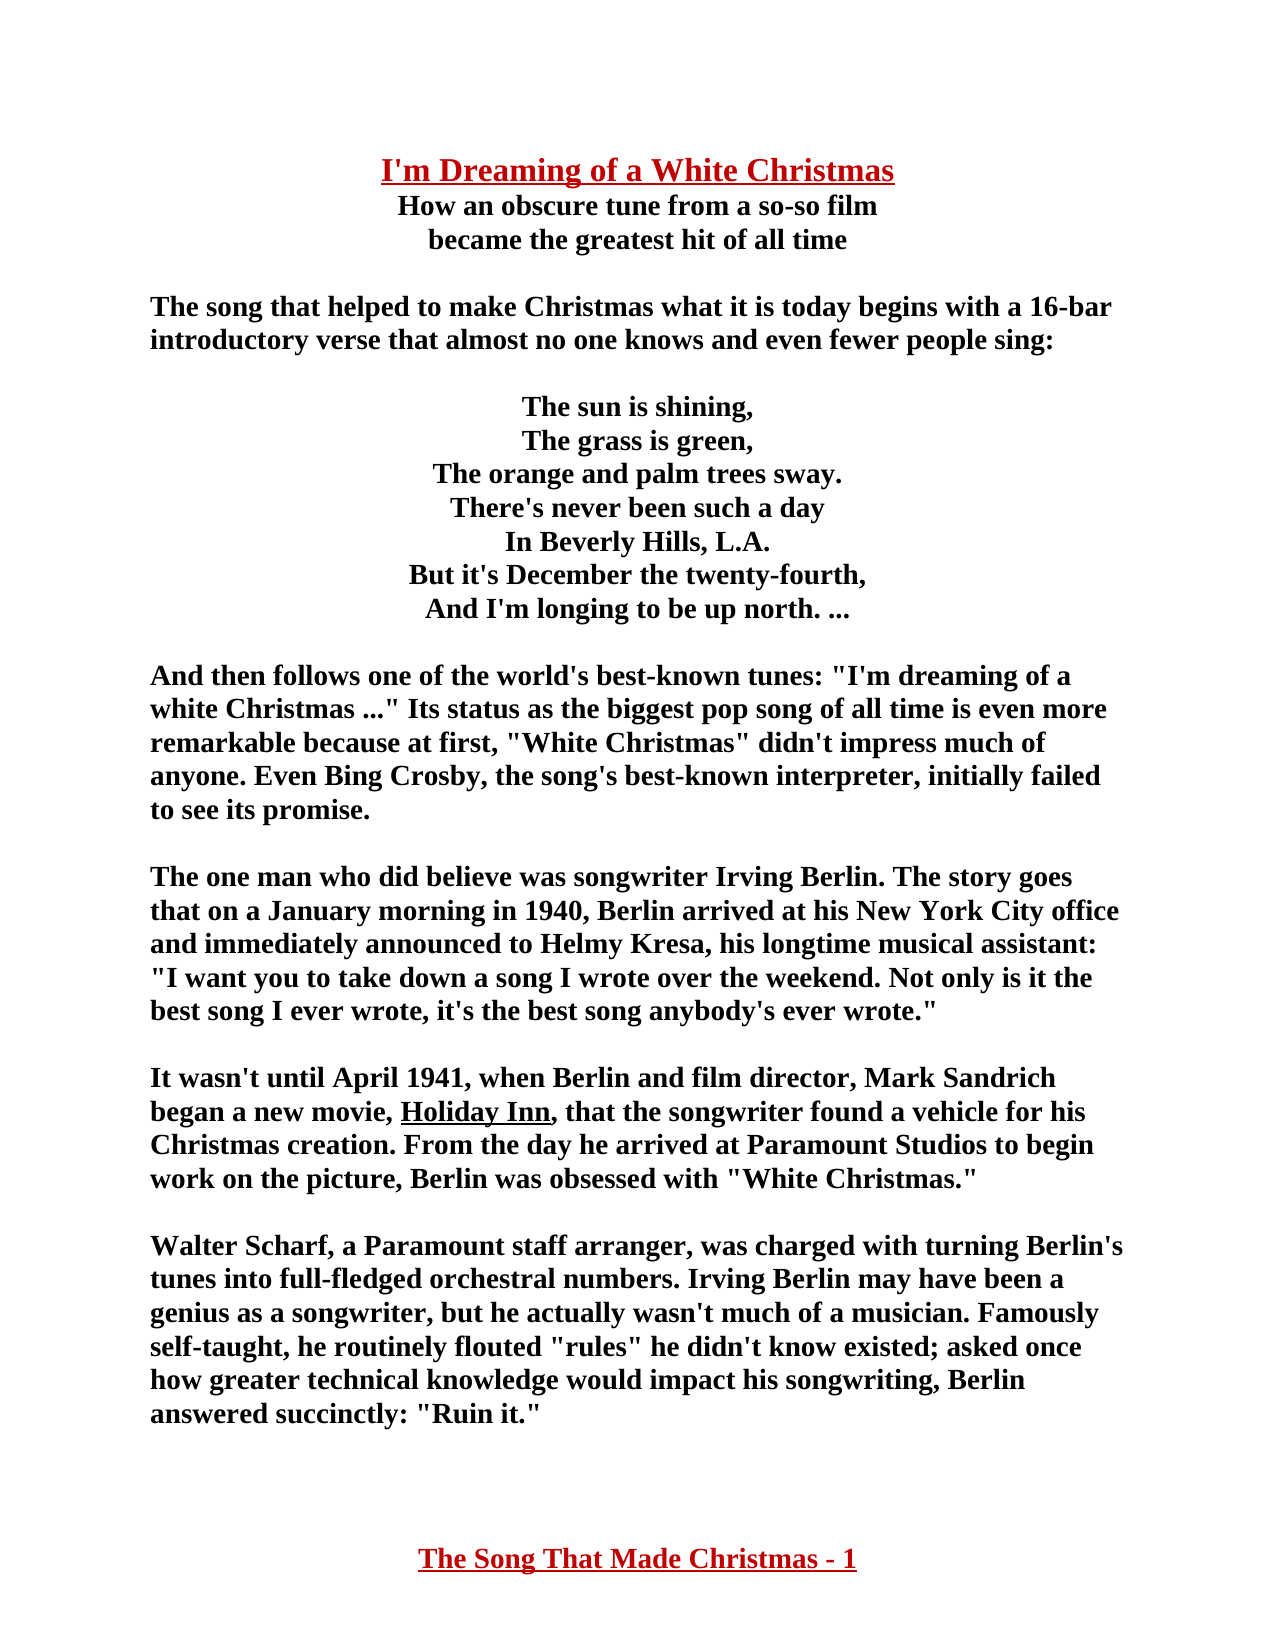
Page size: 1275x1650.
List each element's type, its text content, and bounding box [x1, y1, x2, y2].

text In Beverly Hills, L.A. [150, 524, 1125, 557]
text The sun is shining, [150, 389, 1125, 423]
text The orange and palm trees sway. [150, 457, 1125, 490]
text The song that helped to make Christmas what it is today begins with a 16-bar introductory verse that almost no one knows and even fewer people sing: [150, 289, 1125, 356]
text became the greatest hit of all time [150, 222, 1125, 255]
text And then follows one of the world's best-known tunes: "I'm dreaming of a white Christmas ..." Its status as the biggest pop song of all time is even more remarkable because at first, "White Christmas" didn't impress much of anyone. Even Bing Crosby, the song's best-known interpreter, initially failed to see its promise. [150, 658, 1125, 826]
text I'm Dreaming of a White Christmas [150, 150, 1125, 188]
text Walter Scharf, a Paramount staff arranger, was charged with turning Berlin's tunes into full-fledged orchestral numbers. Irving Berlin may have been a genius as a songwriter, but he actually wasn't much of a musician. Famously self-taught, he routinely flouted "rules" he didn't know existed; asked once how greater technical knowledge would impact his songwriting, Berlin answered succinctly: "Ruin it." [150, 1228, 1125, 1429]
text And I'm longing to be up north. ... [150, 591, 1125, 624]
text There's never been such a day [150, 490, 1125, 524]
text But it's December the twenty-fourth, [150, 557, 1125, 591]
text The one man who did believe was songwriter Irving Berlin. The story goes that on a January morning in 1940, Berlin arrived at his New York City office and immediately announced to Helmy Kresa, his longtime musical assistant: "I want you to take down a song I wrote over the weekend. Not only is it the best song I ever wrote, it's the best song anybody's ever wrote." [150, 859, 1125, 1027]
text How an obscure tune from a so-so film [150, 188, 1125, 222]
text The grass is green, [150, 423, 1125, 457]
text It wasn't until April 1941, when Berlin and film director, Mark Sandrich began a new movie, Holiday Inn, that the songwriter found a vehicle for his Christmas creation. From the day he arrived at Paramount Studios to begin work on the picture, Berlin was obsessed with "White Christmas." [150, 1060, 1125, 1194]
